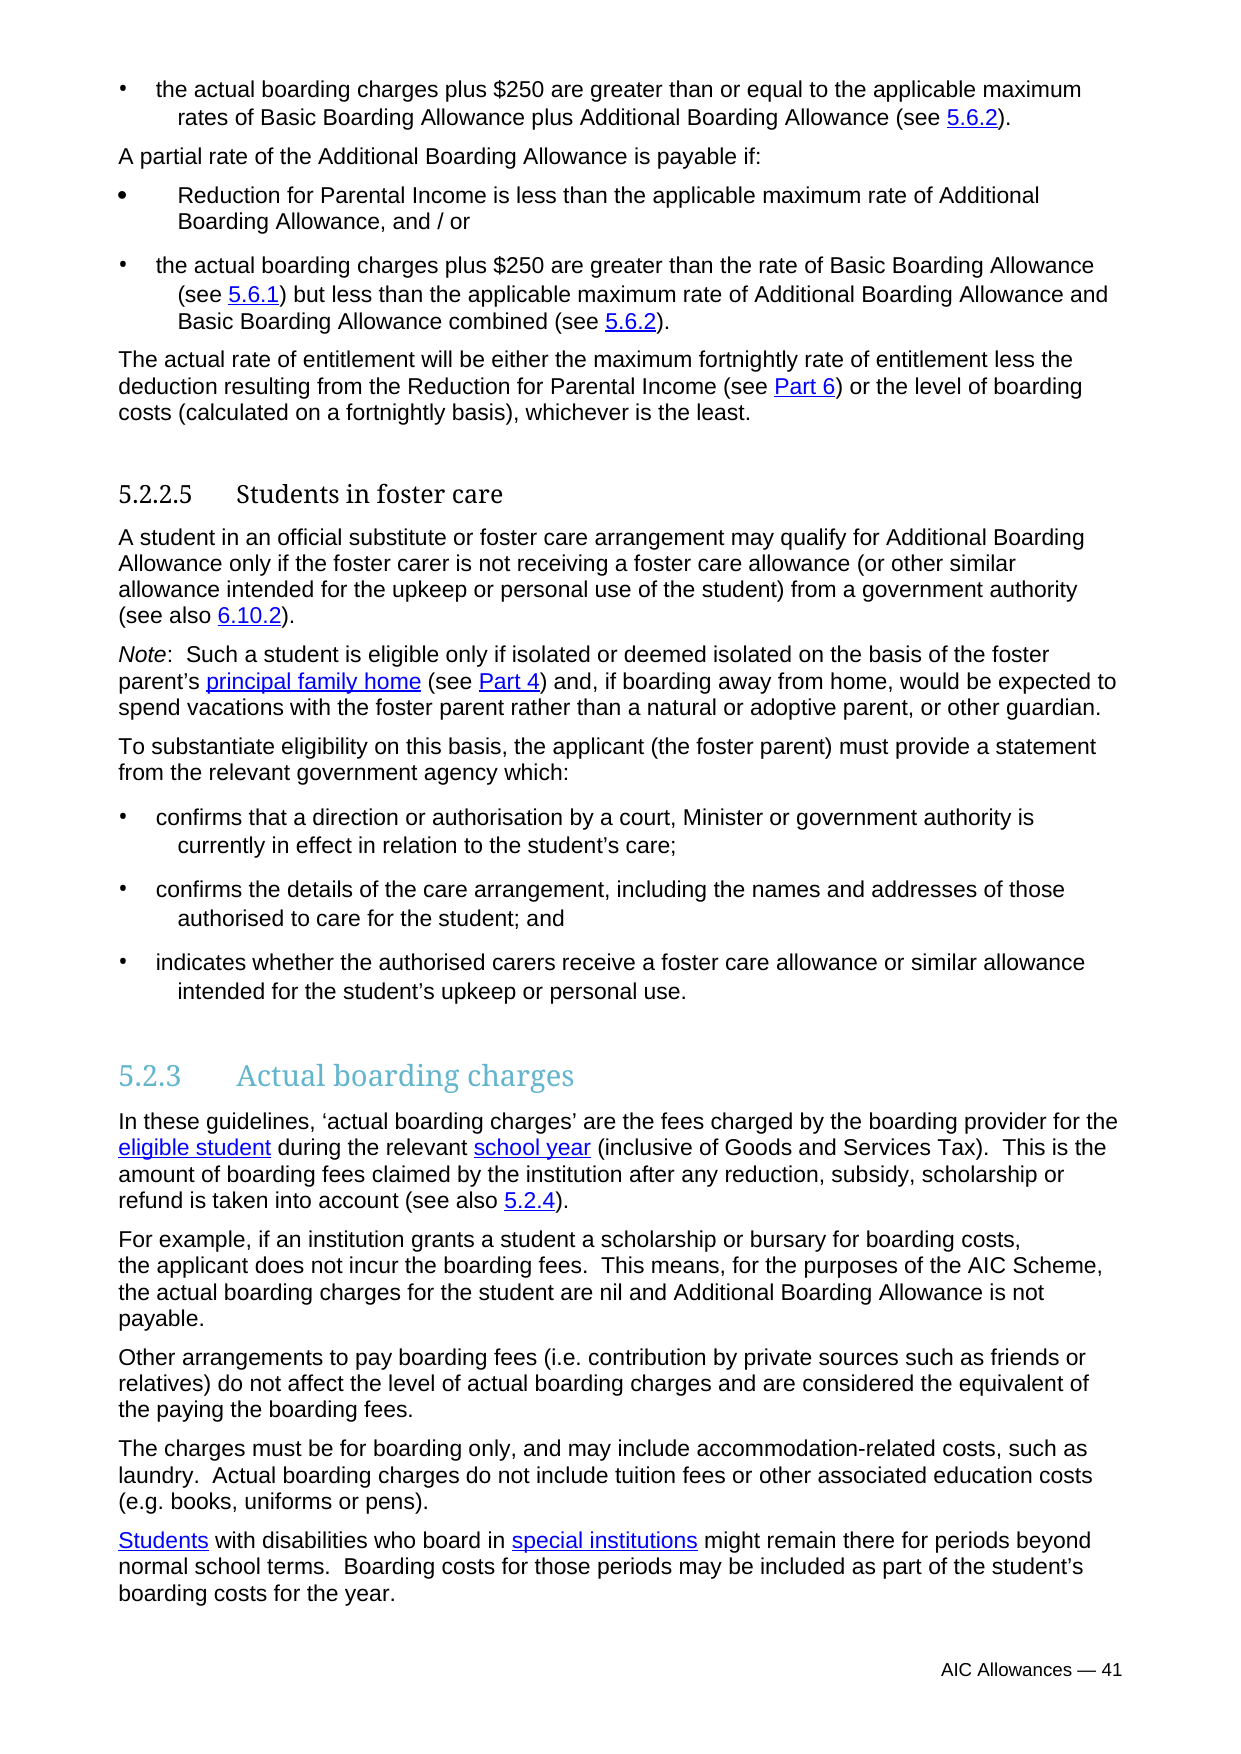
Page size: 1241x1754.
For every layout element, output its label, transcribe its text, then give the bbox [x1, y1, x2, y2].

text Note: Such a student is eligible only if isolated or deemed isolated on the basis of the foster parent’s principal family home (see Part 4) and, if boarding away from home, would be expected to spend vacations with the foster parent rather than a natural or adoptive parent, or other guardian. [118, 641, 1122, 720]
text The charges must be for boarding only, and may include accommodation-related costs, such as laundry. Actual boarding charges do not include tuition fees or other associated education costs (e.g. books, uniforms or pens). [118, 1435, 1122, 1514]
text the actual boarding charges plus $250 are greater than or equal to the applicable maximum rates of Basic Boarding Allowance plus Additional Boarding Allowance (see 5.6.2). [118, 70, 1122, 131]
text A student in an official substitute or foster care arrangement may qualify for Additional Boarding Allowance only if the foster carer is not receiving a foster care allowance (or other similar allowance intended for the upkeep or personal use of the student) from a government authority (see also 6.10.2). [118, 523, 1122, 629]
text Other arrangements to pay boarding fees (i.e. contribution by private sources such as friends or relatives) do not affect the level of actual boarding charges and are considered the equivalent of the paying the boarding fees. [118, 1344, 1122, 1423]
text confirms the details of the care arrangement, including the names and addresses of those authorised to care for the student; and [118, 871, 1122, 931]
subtitle 5.2.2.5 Students in foster care [118, 477, 1122, 511]
text confirms that a direction or authorisation by a court, Minister or government authority is currently in effect in relation to the student’s care; [118, 798, 1122, 858]
text In these guidelines, ‘actual boarding charges’ are the fees charged by the boarding provider for the eligible student during the relevant school year (inclusive of Goods and Services Tax). This is the amount of boarding fees claimed by the institution after any reduction, subsidy, scholarship or refund is taken into account (see also 5.2.4). [118, 1108, 1122, 1213]
text Students with disabilities who board in special institutions might remain there for periods beyond normal school terms. Boarding costs for those periods may be included as part of the student’s boarding costs for the year. [118, 1527, 1122, 1606]
text The actual rate of entitlement will be either the maximum fortnightly rate of entitlement less the deduction resulting from the Reduction for Parental Income (see Part 6) or the level of boarding costs (calculated on a fortnightly basis), whichever is the least. [118, 346, 1122, 426]
text the actual boarding charges plus $250 are greater than the rate of Basic Boarding Allowance (see 5.6.1) but less than the applicable maximum rate of Additional Boarding Allowance and Basic Boarding Allowance combined (see 5.6.2). [118, 247, 1122, 334]
text For example, if an institution grants a student a scholarship or bursary for boarding costs, the applicant does not incur the boarding fees. This means, for the purposes of the AIC Scheme, the actual boarding charges for the student are nil and Additional Boarding Allowance is not payable. [118, 1226, 1122, 1331]
text To substantiate eligibility on this basis, the applicant (the foster parent) must provide a statement from the relevant government agency which: [118, 733, 1122, 786]
text A partial rate of the Additional Boarding Allowance is payable if: [118, 143, 1122, 169]
list Reduction for Parental Income is less than the applicable maximum rate of Additional Boarding Allowance, and / or [118, 182, 1122, 235]
text indicates whether the authorised carers receive a foster care allowance or similar allowance intended for the student’s upkeep or personal use. [118, 944, 1122, 1004]
subtitle 5.2.3 Actual boarding charges [118, 1056, 1122, 1095]
